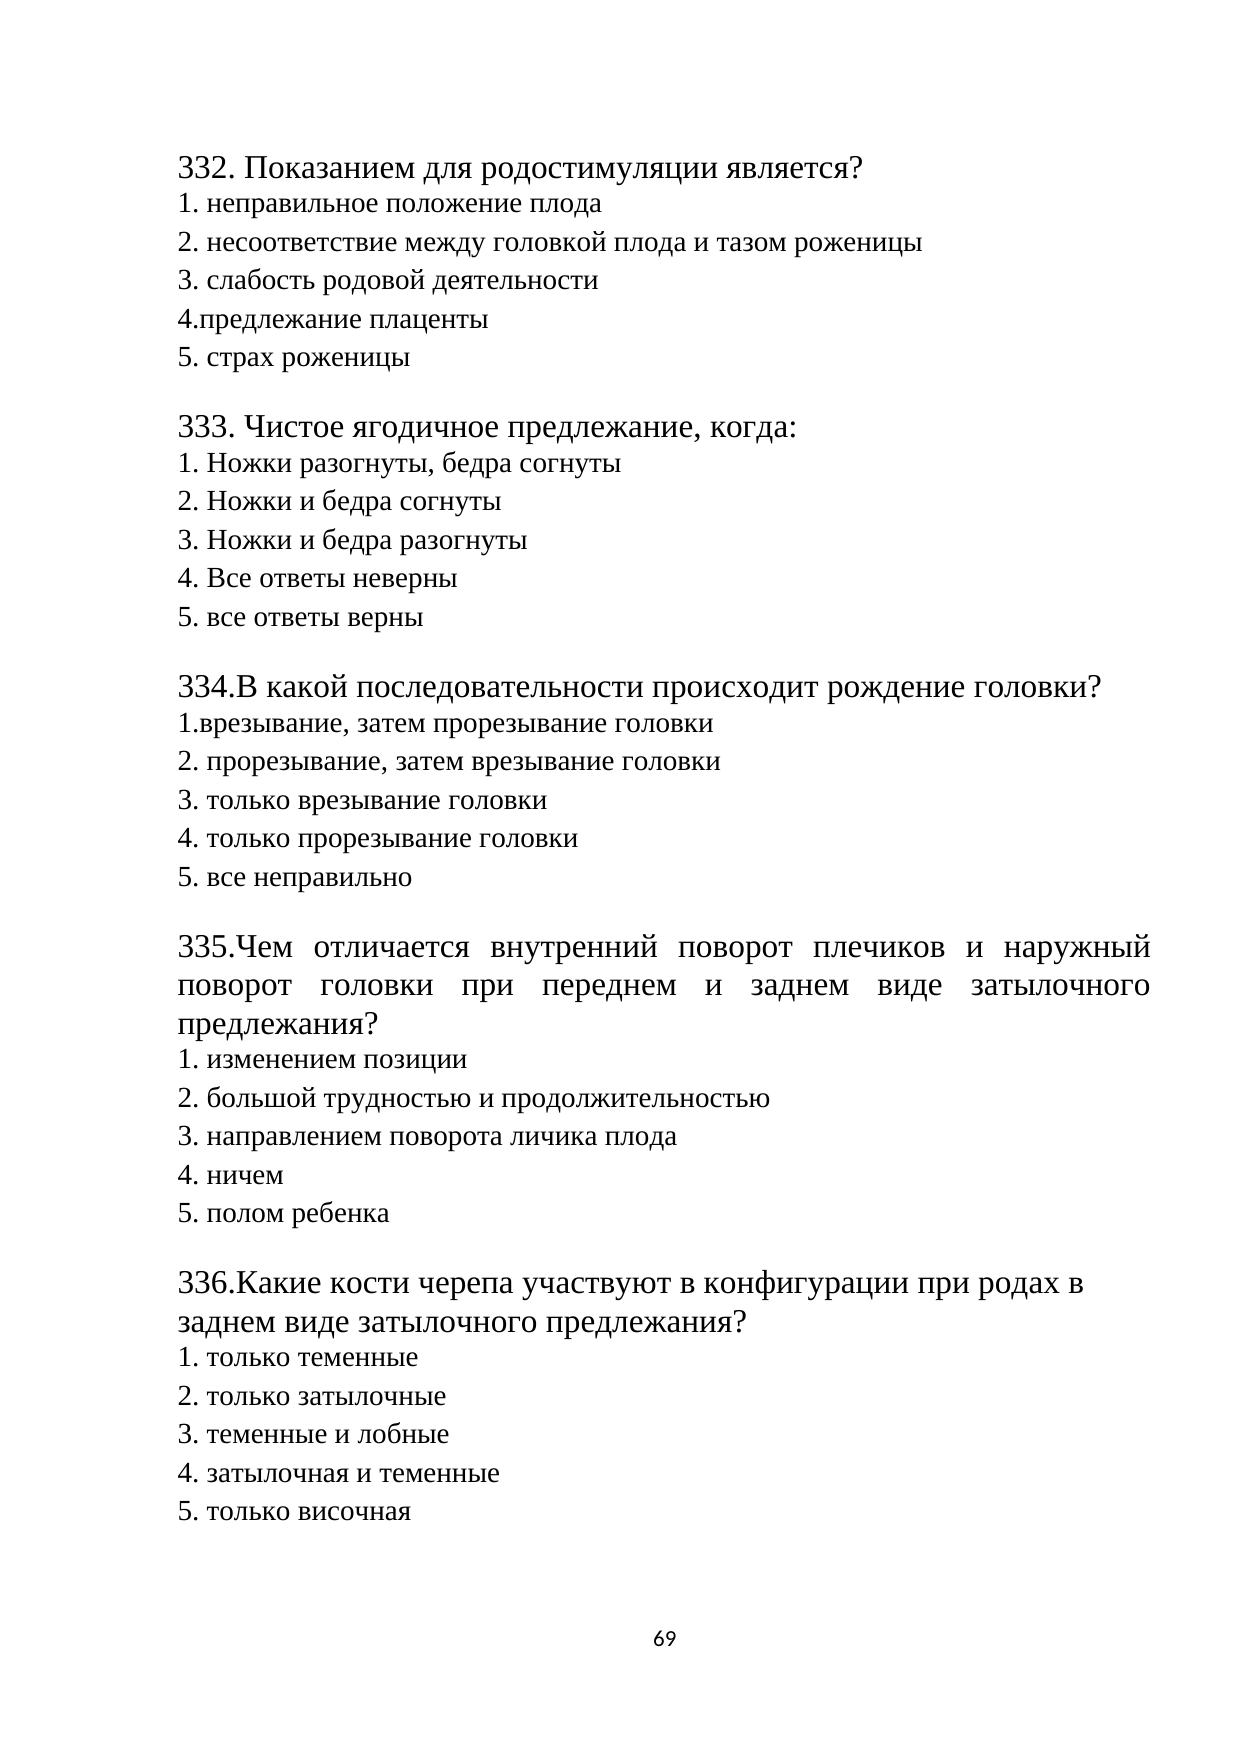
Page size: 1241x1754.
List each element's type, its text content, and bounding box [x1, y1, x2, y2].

text 5. страх роженицы [177, 339, 1152, 373]
text 4. ничем [177, 1157, 1152, 1190]
text 334.В какой последовательности происходит рождение головки? [177, 666, 1152, 705]
text 1. только теменные [177, 1339, 1152, 1373]
text 4. только прорезывание головки [177, 820, 1152, 854]
text 333. Чистое ягодичное предлежание, когда: [177, 407, 1152, 445]
text 2. прорезывание, затем врезывание головки [177, 743, 1152, 777]
text 2. только затылочные [177, 1378, 1152, 1411]
text 5. полом ребенка [177, 1195, 1152, 1229]
text 4.предлежание плаценты [177, 301, 1152, 334]
text 1. неправильное положение плода [177, 185, 1152, 219]
text 3. только врезывание головки [177, 782, 1152, 815]
text 5. только височная [177, 1493, 1152, 1527]
text 2. Ножки и бедра согнуты [177, 483, 1152, 517]
text 5. все ответы верны [177, 599, 1152, 633]
text 5. все неправильно [177, 859, 1152, 892]
text 3. слабость родовой деятельности [177, 262, 1152, 296]
text 2. несоответствие между головкой плода и тазом роженицы [177, 224, 1152, 257]
text 3. направлением поворота личика плода [177, 1118, 1152, 1152]
text 4. затылочная и теменные [177, 1455, 1152, 1488]
text 335.Чем отличается внутренний поворот плечиков и наружный поворот головки при переднем и заднем виде затылочного предлежания? [177, 926, 1152, 1041]
text 1. Ножки разогнуты, бедра согнуты [177, 445, 1152, 478]
text 332. Показанием для родостимуляции является? [177, 147, 1152, 185]
text 336.Какие кости черепа участвуют в конфигурации при родах в заднем виде затылочного предлежания? [177, 1263, 1152, 1339]
text 1. изменением позиции [177, 1041, 1152, 1075]
text 3. Ножки и бедра разогнуты [177, 522, 1152, 556]
text 2. большой трудностью и продолжительностью [177, 1080, 1152, 1113]
text 3. теменные и лобные [177, 1416, 1152, 1450]
text 1.врезывание, затем прорезывание головки [177, 705, 1152, 738]
text 4. Все ответы неверны [177, 561, 1152, 594]
